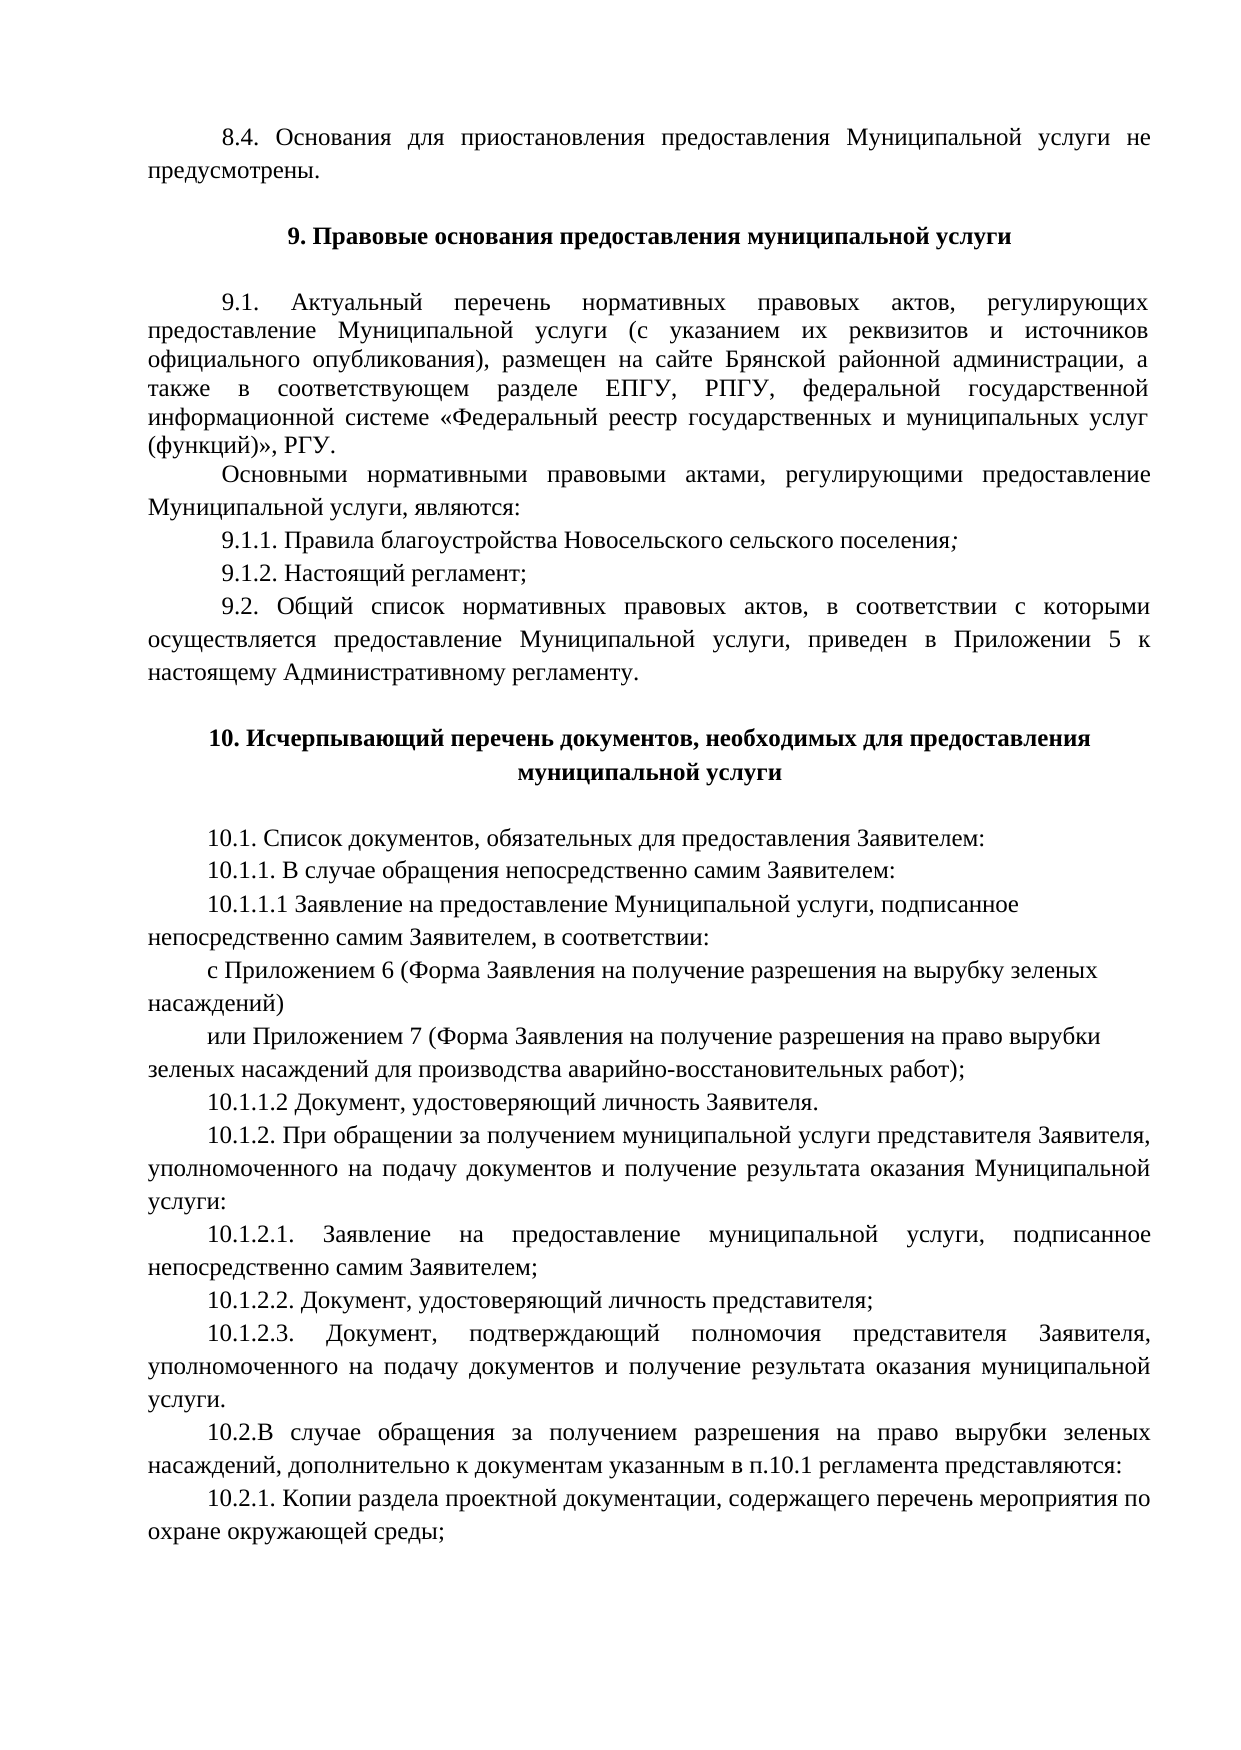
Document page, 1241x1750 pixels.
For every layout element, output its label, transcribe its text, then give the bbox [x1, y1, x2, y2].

text 10.1.2. При обращении за получением муниципальной услуги представителя Заявителя, уполномоченного на подачу документов и получение результата оказания Муниципальной услуги: [148, 1120, 1152, 1214]
text 10. Исчерпывающий перечень документов, необходимых для предоставления муниципальной услуги [148, 723, 1152, 785]
text 9.1.1. Правила благоустройства Новосельского сельского поселения; [148, 525, 1152, 554]
text с Приложением 6 (Форма Заявления на получение разрешения на вырубку зеленых насаждений) [148, 955, 1152, 1016]
text 9. Правовые основания предоставления муниципальной услуги [148, 221, 1152, 249]
text 10.1.1.1 Заявление на предоставление Муниципальной услуги, подписанное непосредственно самим Заявителем, в соответствии: [148, 889, 1152, 950]
text 10.2.В случае обращения за получением разрешения на право вырубки зеленых насаждений, дополнительно к документам указанным в п.10.1 регламента представляются: [148, 1417, 1152, 1479]
text 10.1.1. В случае обращения непосредственно самим Заявителем: [148, 856, 1152, 884]
text 9.1. Актуальный перечень нормативных правовых актов, регулирующих предоставление Муниципальной услуги (с указанием их реквизитов и источников официального опубликования), размещен на сайте Брянской районной администрации, а также в соответствующем разделе ЕПГУ, РПГУ, федеральной государственной информационной системе «Федеральный реестр государственных и муниципальных услуг (функций)», РГУ. [148, 287, 1149, 459]
text или Приложением 7 (Форма Заявления на получение разрешения на право вырубки зеленых насаждений для производства аварийно-восстановительных работ); [148, 1021, 1152, 1082]
text 10.1. Список документов, обязательных для предоставления Заявителем: [148, 823, 1152, 851]
text 9.1.2. Настоящий регламент; [148, 558, 1152, 587]
text 10.1.2.1. Заявление на предоставление муниципальной услуги, подписанное непосредственно самим Заявителем; [148, 1219, 1152, 1281]
text 9.2. Общий список нормативных правовых актов, в соответствии с которыми осуществляется предоставление Муниципальной услуги, приведен в Приложении 5 к настоящему Административному регламенту. [148, 591, 1152, 686]
text Основными нормативными правовыми актами, регулирующими предоставление Муниципальной услуги, являются: [148, 459, 1152, 521]
text 10.1.1.2 Документ, удостоверяющий личность Заявителя. [148, 1087, 1152, 1116]
text 8.4. Основания для приостановления предоставления Муниципальной услуги не предусмотрены. [148, 122, 1152, 183]
text 10.2.1. Копии раздела проектной документации, содержащего перечень мероприятия по охране окружающей среды; [148, 1483, 1152, 1545]
text 10.1.2.2. Документ, удостоверяющий личность представителя; [148, 1285, 1152, 1314]
text 10.1.2.3. Документ, подтверждающий полномочия представителя Заявителя, уполномоченного на подачу документов и получение результата оказания муниципальной услуги. [148, 1318, 1152, 1413]
